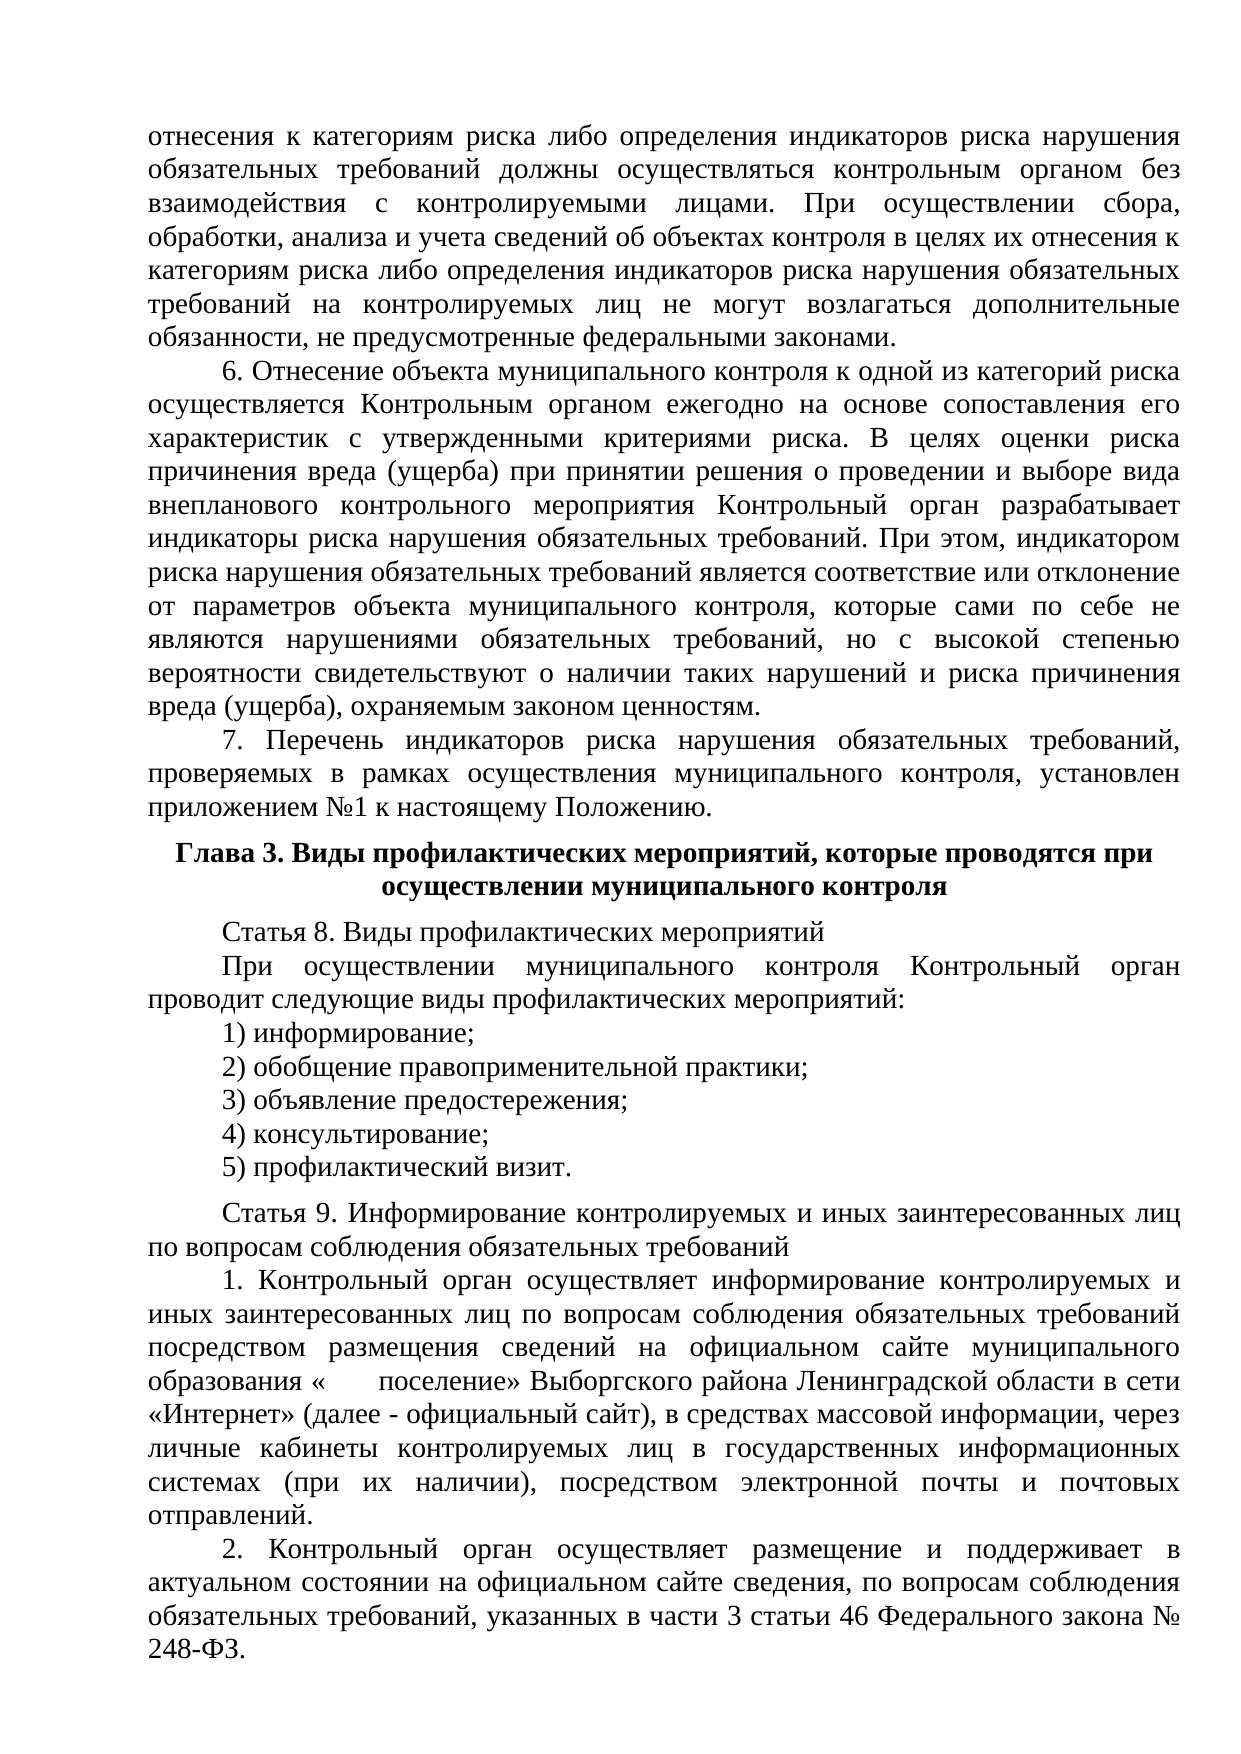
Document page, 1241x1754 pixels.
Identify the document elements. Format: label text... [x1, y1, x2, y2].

text 1. Контрольный орган осуществляет информирование контролируемых и иных заинтересованных лиц по вопросам соблюдения обязательных требований посредством размещения сведений на официальном сайте муниципального образования « поселение» Выборгского района Ленинградской области в сети «Интернет» (далее - официальный сайт), в средствах массовой информации, через личные кабинеты контролируемых лиц в государственных информационных системах (при их наличии), посредством электронной почты и почтовых отправлений. [148, 1262, 1181, 1531]
text 3) объявление предостережения; [148, 1082, 1181, 1116]
text 1) информирование; [148, 1015, 1181, 1049]
text 2. Контрольный орган осуществляет размещение и поддерживает в актуальном состоянии на официальном сайте сведения, по вопросам соблюдения обязательных требований, указанных в части 3 статьи 46 Федерального закона № 248-ФЗ. [148, 1531, 1181, 1665]
text Глава 3. Виды профилактических мероприятий, которые проводятся при осуществлении муниципального контроля [148, 835, 1181, 902]
text 2) обобщение правоприменительной практики; [148, 1049, 1181, 1082]
text Статья 8. Виды профилактических мероприятий [148, 914, 1181, 948]
text Статья 9. Информирование контролируемых и иных заинтересованных лиц по вопросам соблюдения обязательных требований [148, 1195, 1181, 1262]
text 4) консультирование; [148, 1116, 1181, 1149]
text 7. Перечень индикаторов риска нарушения обязательных требований, проверяемых в рамках осуществления муниципального контроля, установлен приложением №1 к настоящему Положению. [148, 722, 1181, 822]
text 5) профилактический визит. [148, 1149, 1181, 1183]
text 6. Отнесение объекта муниципального контроля к одной из категорий риска осуществляется Контрольным органом ежегодно на основе сопоставления его характеристик с утвержденными критериями риска. В целях оценки риска причинения вреда (ущерба) при принятии решения о проведении и выборе вида внепланового контрольного мероприятия Контрольный орган разрабатывает индикаторы риска нарушения обязательных требований. При этом, индикатором риска нарушения обязательных требований является соответствие или отклонение от параметров объекта муниципального контроля, которые сами по себе не являются нарушениями обязательных требований, но с высокой степенью вероятности свидетельствуют о наличии таких нарушений и риска причинения вреда (ущерба), охраняемым законом ценностям. [148, 353, 1181, 722]
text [148, 118, 1181, 353]
text При осуществлении муниципального контроля Контрольный орган проводит следующие виды профилактических мероприятий: [148, 948, 1181, 1015]
